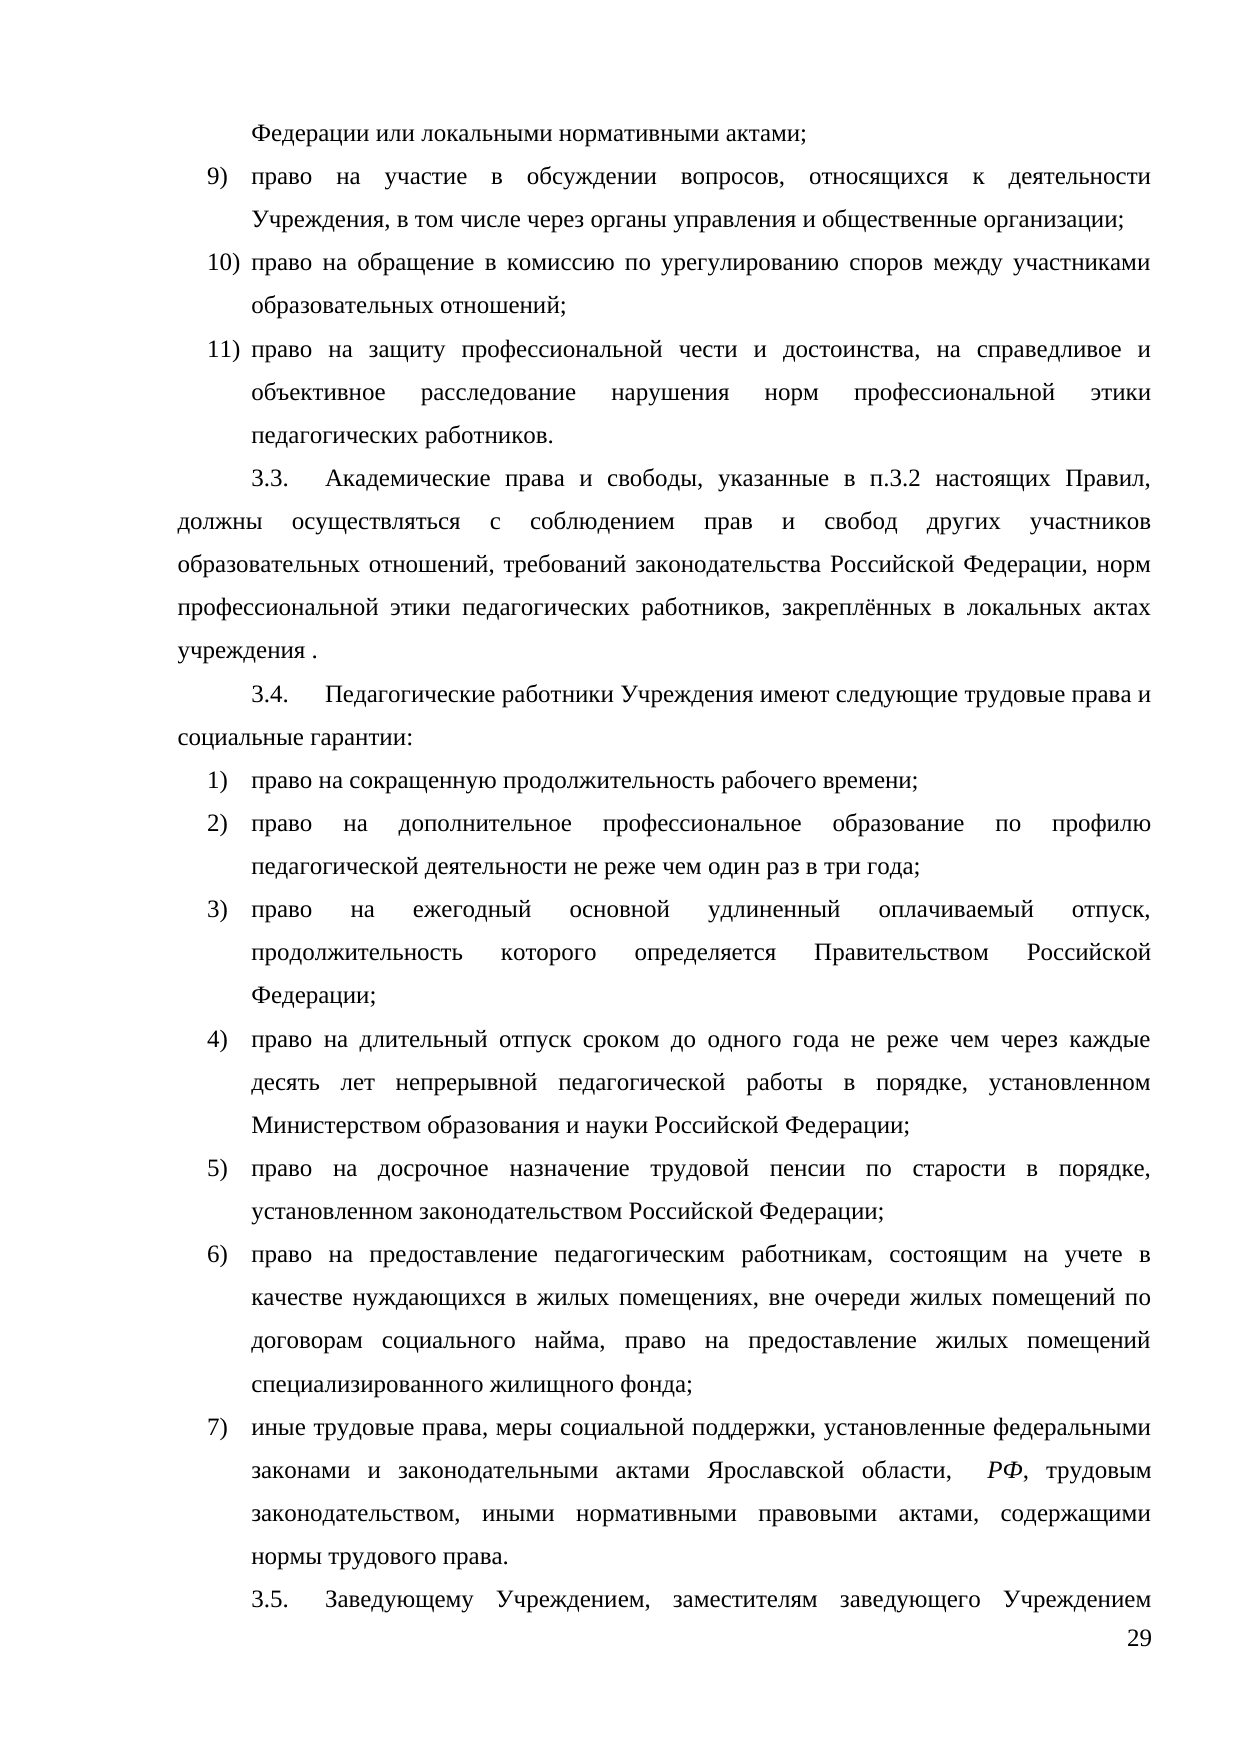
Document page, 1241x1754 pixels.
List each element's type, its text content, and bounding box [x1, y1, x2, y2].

list право на дополнительное профессиональное образование по профилю педагогической деятельности не реже чем один раз в три года; [207, 808, 1152, 880]
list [177, 1584, 1152, 1613]
list право на участие в обсуждении вопросов, относящихся к деятельности Учреждения, в том числе через органы управления и общественные организации; [207, 161, 1152, 233]
list право на досрочное назначение трудовой пенсии по старости в порядке, установленном законодательством Российской Федерации; [207, 1153, 1152, 1225]
list иные трудовые права, меры социальной поддержки, установленные федеральными законами и законодательными актами Ярославской области, РФ, трудовым законодательством, иными нормативными правовыми актами, содержащими нормы трудового права. [207, 1412, 1152, 1570]
list Академические права и свободы, указанные в п.3.2 настоящих Правил, должны осуществляться с соблюдением прав и свобод других участников образовательных отношений, требований законодательства Российской Федерации, норм профессиональной этики педагогических работников, закреплённых в локальных актах учреждения . [177, 463, 1152, 664]
list право на длительный отпуск сроком до одного года не реже чем через каждые десять лет непрерывной педагогической работы в порядке, установленном Министерством образования и науки Российской Федерации; [207, 1024, 1152, 1139]
list право на предоставление педагогическим работникам, состоящим на учете в качестве нуждающихся в жилых помещениях, вне очереди жилых помещений по договорам социального найма, право на предоставление жилых помещений специализированного жилищного фонда; [207, 1239, 1152, 1397]
list право на защиту профессиональной чести и достоинства, на справедливое и объективное расследование нарушения норм профессиональной этики педагогических работников. [207, 334, 1152, 449]
list право на обращение в комиссию по урегулированию споров между участниками образовательных отношений; [207, 247, 1152, 319]
list Педагогические работники Учреждения имеют следующие трудовые права и социальные гарантии: [177, 679, 1152, 751]
list право на сокращенную продолжительность рабочего времени; [207, 765, 1152, 794]
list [207, 118, 1152, 147]
list право на ежегодный основной удлиненный оплачиваемый отпуск, продолжительность которого определяется Правительством Российской Федерации; [207, 894, 1152, 1009]
